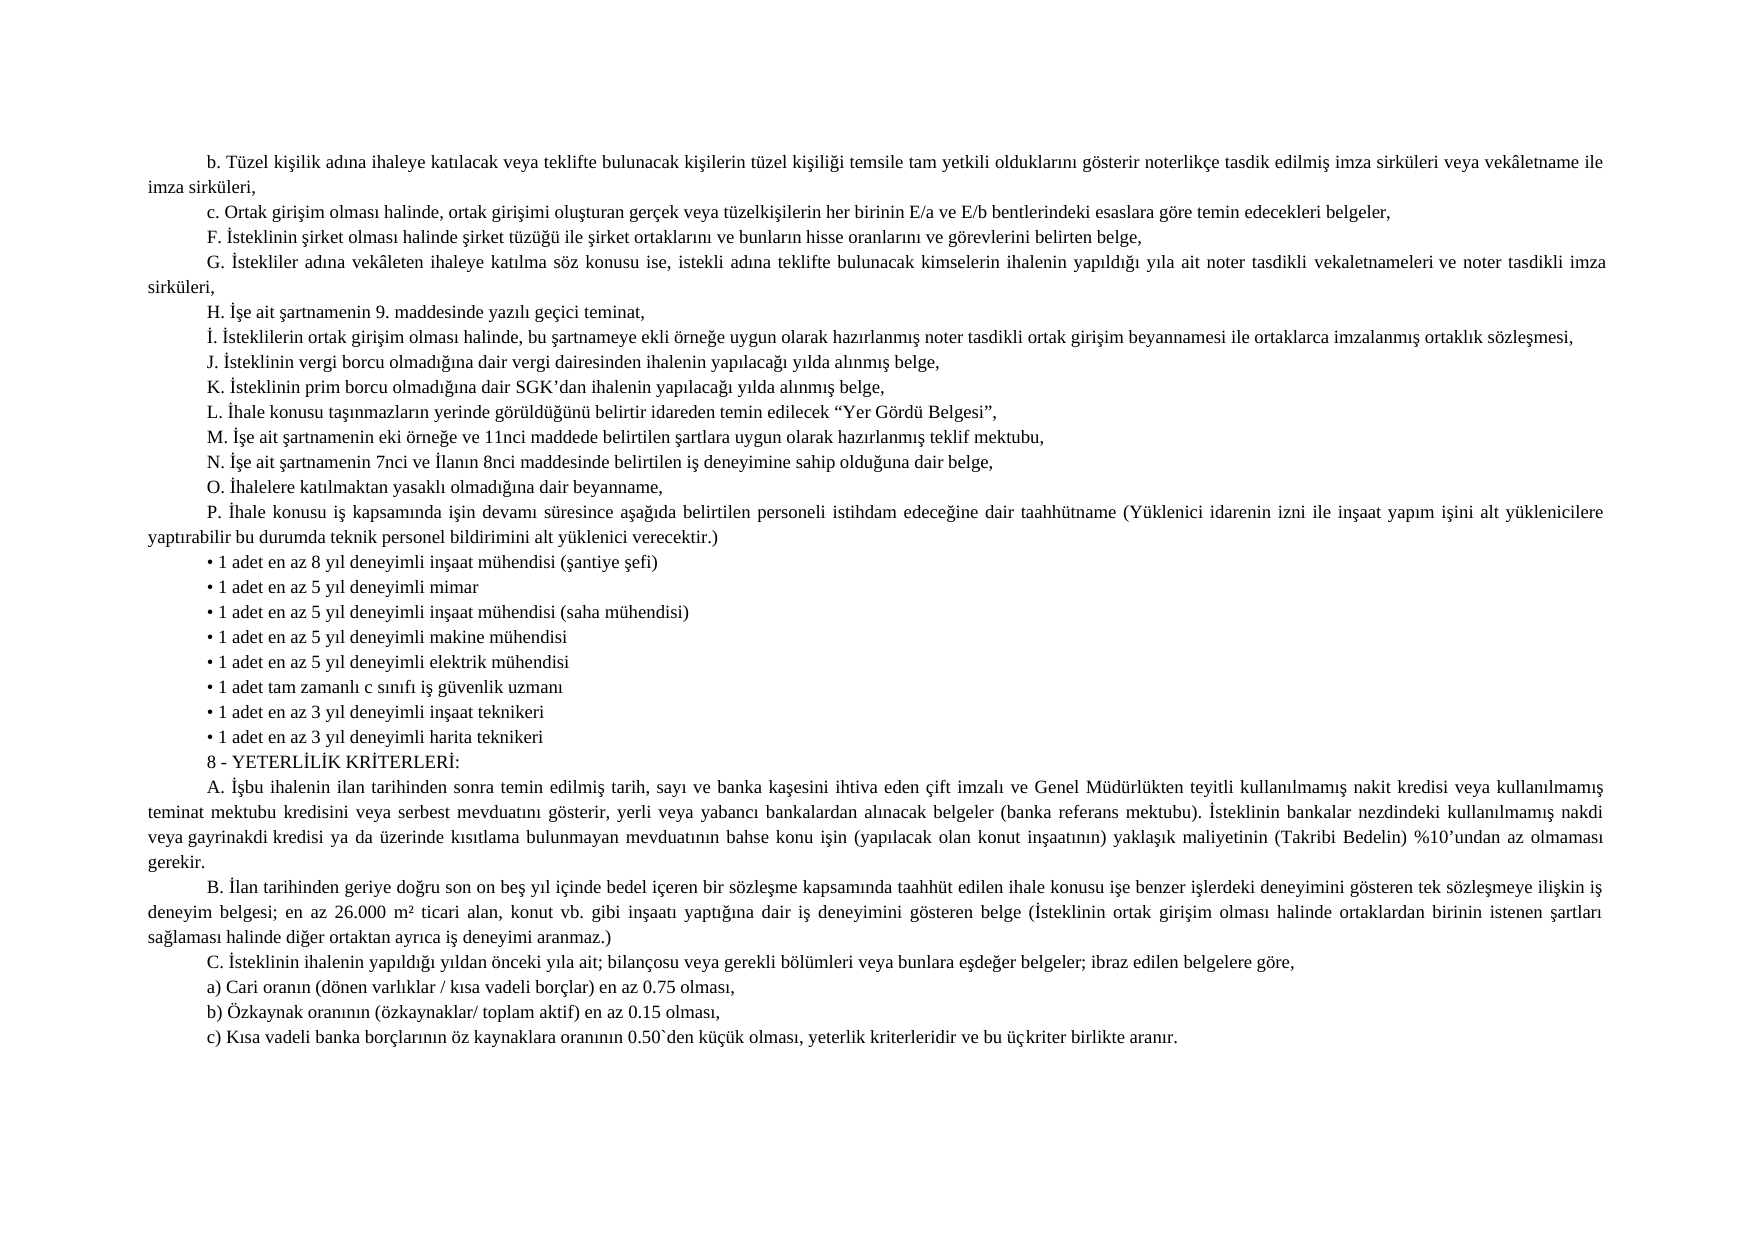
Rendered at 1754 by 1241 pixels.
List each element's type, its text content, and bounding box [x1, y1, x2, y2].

text c. Ortak girişim olması halinde, ortak girişimi oluşturan gerçek veya tüzelkişilerin her birinin E/a ve E/b bentlerindeki esaslara göre temin edecekleri belgeler, [148, 198, 1606, 223]
text 8 - YETERLİLİK KRİTERLERİ: [148, 748, 1606, 773]
text b) Özkaynak oranının (özkaynaklar/ toplam aktif) en az 0.15 olması, [148, 998, 1606, 1023]
text • 1 adet en az 3 yıl deneyimli inşaat teknikeri [148, 698, 1606, 723]
text c) Kısa vadeli banka borçlarının öz kaynaklara oranının 0.50`den küçük olması, yeterlik kriterleridir ve bu üçkriter birlikte aranır. [148, 1023, 1606, 1048]
text L. İhale konusu taşınmazların yerinde görüldüğünü belirtir idareden temin edilecek “Yer Gördü Belgesi”, [148, 398, 1606, 423]
text G. İstekliler adına vekâleten ihaleye katılma söz konusu ise, istekli adına teklifte bulunacak kimselerin ihalenin yapıldığı yıla ait noter tasdikli vekaletnameleri ve noter tasdikli imza sirküleri, [148, 248, 1606, 298]
text J. İsteklinin vergi borcu olmadığına dair vergi dairesinden ihalenin yapılacağı yılda alınmış belge, [148, 348, 1606, 373]
text C. İsteklinin ihalenin yapıldığı yıldan önceki yıla ait; bilançosu veya gerekli bölümleri veya bunlara eşdeğer belgeler; ibraz edilen belgelere göre, [148, 948, 1606, 973]
text • 1 adet en az 5 yıl deneyimli elektrik mühendisi [148, 648, 1606, 673]
text M. İşe ait şartnamenin eki örneğe ve 11nci maddede belirtilen şartlara uygun olarak hazırlanmış teklif mektubu, [148, 423, 1606, 448]
text N. İşe ait şartnamenin 7nci ve İlanın 8nci maddesinde belirtilen iş deneyimine sahip olduğuna dair belge, [148, 448, 1606, 473]
text P. İhale konusu iş kapsamında işin devamı süresince aşağıda belirtilen personeli istihdam edeceğine dair taahhütname (Yüklenici idarenin izni ile inşaat yapım işini alt yüklenicilere yaptırabilir bu durumda teknik personel bildirimini alt yüklenici verecektir.) [148, 498, 1606, 548]
text • 1 adet en az 3 yıl deneyimli harita teknikeri [148, 723, 1606, 748]
text a) Cari oranın (dönen varlıklar / kısa vadeli borçlar) en az 0.75 olması, [148, 973, 1606, 998]
text A. İşbu ihalenin ilan tarihinden sonra temin edilmiş tarih, sayı ve banka kaşesini ihtiva eden çift imzalı ve Genel Müdürlükten teyitli kullanılmamış nakit kredisi veya kullanılmamış teminat mektubu kredisini veya serbest mevduatını gösterir, yerli veya yabancı bankalardan alınacak belgeler (banka referans mektubu). İsteklinin bankalar nezdindeki kullanılmamış nakdi veya gayrinakdi kredisi ya da üzerinde kısıtlama bulunmayan mevduatının bahse konu işin (yapılacak olan konut inşaatının) yaklaşık maliyetinin (Takribi Bedelin) %10’undan az olmaması gerekir. [148, 773, 1606, 873]
text H. İşe ait şartnamenin 9. maddesinde yazılı geçici teminat, [148, 298, 1606, 323]
text b. Tüzel kişilik adına ihaleye katılacak veya teklifte bulunacak kişilerin tüzel kişiliği temsile tam yetkili olduklarını gösterir noterlikçe tasdik edilmiş imza sirküleri veya vekâletname ile imza sirküleri, [148, 148, 1606, 198]
text • 1 adet tam zamanlı c sınıfı iş güvenlik uzmanı [148, 673, 1606, 698]
text • 1 adet en az 5 yıl deneyimli inşaat mühendisi (saha mühendisi) [148, 598, 1606, 623]
text K. İsteklinin prim borcu olmadığına dair SGK’dan ihalenin yapılacağı yılda alınmış belge, [148, 373, 1606, 398]
text O. İhalelere katılmaktan yasaklı olmadığına dair beyanname, [148, 473, 1606, 498]
text İ. İsteklilerin ortak girişim olması halinde, bu şartnameye ekli örneğe uygun olarak hazırlanmış noter tasdikli ortak girişim beyannamesi ile ortaklarca imzalanmış ortaklık sözleşmesi, [148, 323, 1606, 348]
text • 1 adet en az 5 yıl deneyimli mimar [148, 573, 1606, 598]
text F. İsteklinin şirket olması halinde şirket tüzüğü ile şirket ortaklarını ve bunların hisse oranlarını ve görevlerini belirten belge, [148, 223, 1606, 248]
text • 1 adet en az 5 yıl deneyimli makine mühendisi [148, 623, 1606, 648]
text • 1 adet en az 8 yıl deneyimli inşaat mühendisi (şantiye şefi) [148, 548, 1606, 573]
text B. İlan tarihinden geriye doğru son on beş yıl içinde bedel içeren bir sözleşme kapsamında taahhüt edilen ihale konusu işe benzer işlerdeki deneyimini gösteren tek sözleşmeye ilişkin iş deneyim belgesi; en az 26.000 m² ticari alan, konut vb. gibi inşaatı yaptığına dair iş deneyimini gösteren belge (İsteklinin ortak girişim olması halinde ortaklardan birinin istenen şartları sağlaması halinde diğer ortaktan ayrıca iş deneyimi aranmaz.) [148, 873, 1606, 948]
